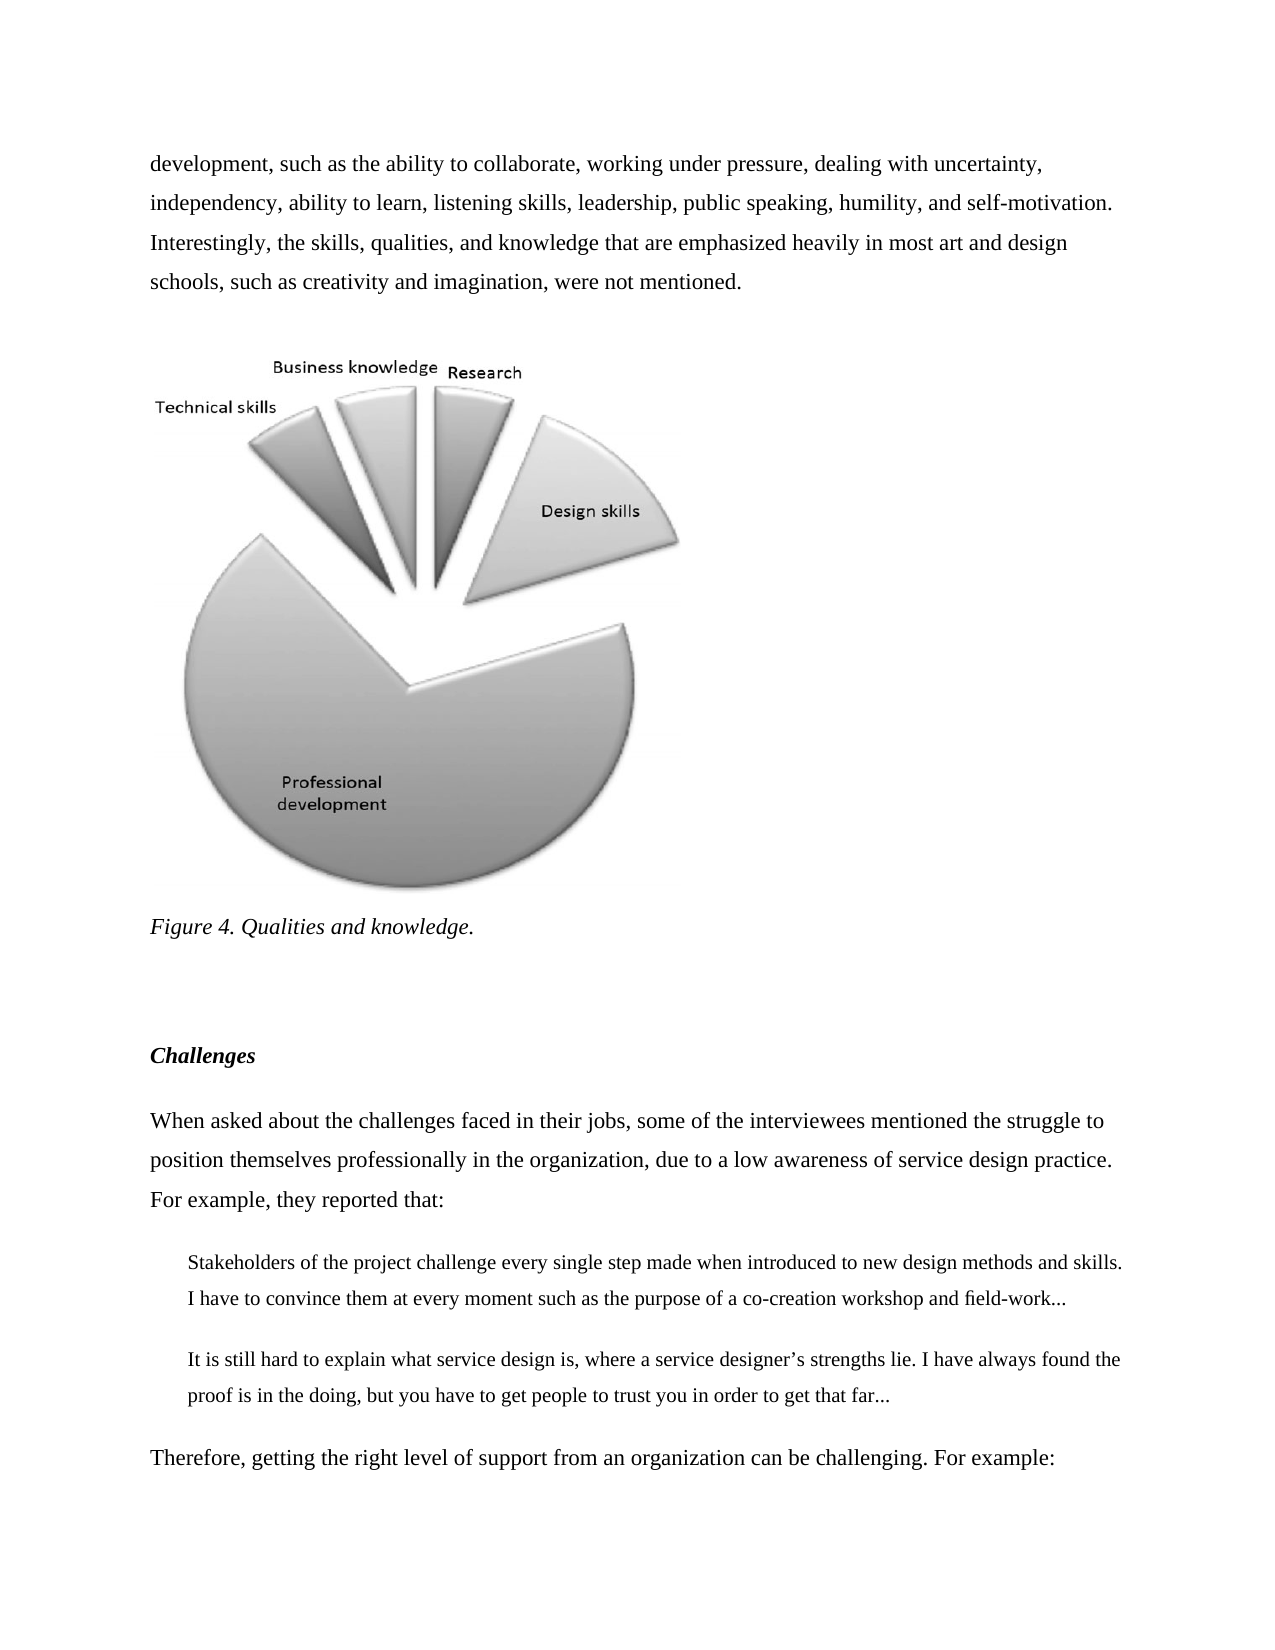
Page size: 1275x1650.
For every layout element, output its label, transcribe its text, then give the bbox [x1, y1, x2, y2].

text Therefore, getting the right level of support from an organization can be challenging. For example: [150, 1444, 1126, 1471]
text It is still hard to explain what service design is, where a service designer’s strengths lie. I have always found the proof is in the doing, but you have to get people to trust you in order to get that far... [187, 1347, 1126, 1407]
text Challenges [150, 1042, 1126, 1068]
text Stakeholders of the project challenge every single step made when introduced to new design methods and skills. I have to convince them at every moment such as the purpose of a co-creation workshop and ﬁeld-work... [187, 1250, 1126, 1310]
picture [154, 360, 682, 894]
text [150, 150, 1126, 295]
text When asked about the challenges faced in their jobs, some of the interviewees mentioned the struggle to position themselves professionally in the organization, due to a low awareness of service design practice. For example, they reported that: [150, 1107, 1126, 1212]
text Figure 4. Qualities and knowledge. [150, 913, 1126, 939]
